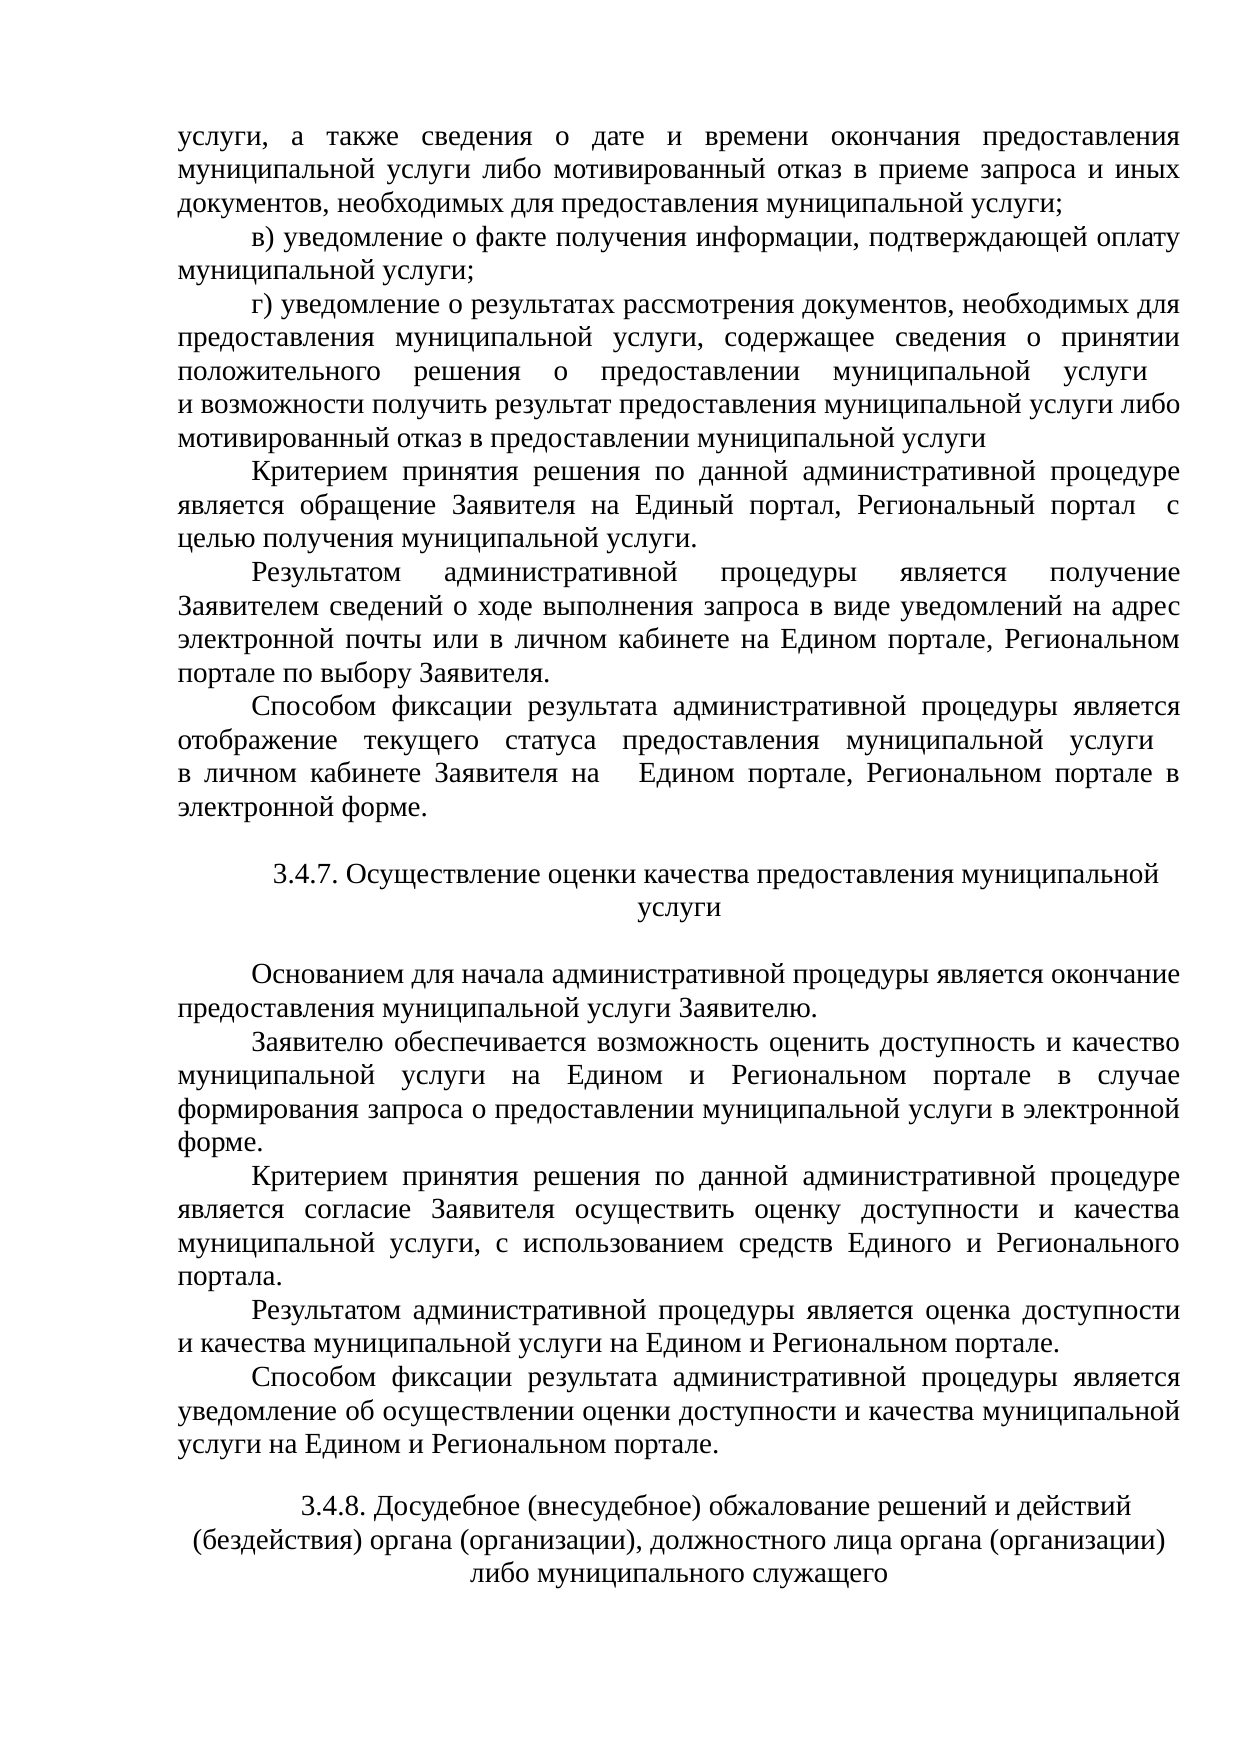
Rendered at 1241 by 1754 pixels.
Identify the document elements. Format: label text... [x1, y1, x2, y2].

text Результатом административной процедуры является оценка доступности и качества муниципальной услуги на Едином и Региональном портале. [177, 1292, 1181, 1359]
text Критерием принятия решения по данной административной процедуре является согласие Заявителя осуществить оценку доступности и качества муниципальной услуги, с использованием средств Единого и Регионального портала. [177, 1158, 1181, 1292]
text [177, 118, 1181, 219]
text Критерием принятия решения по данной административной процедуре является обращение Заявителя на Единый портал, Региональный портал с целью получения муниципальной услуги. [177, 453, 1181, 554]
text Результатом административной процедуры является получение Заявителем сведений о ходе выполнения запроса в виде уведомлений на адрес электронной почты или в личном кабинете на Едином портале, Региональном портале по выбору Заявителя. [177, 554, 1181, 688]
text 3.4.8. Досудебное (внесудебное) обжалование решений и действий (бездействия) органа (организации), должностного лица органа (организации) либо муниципального служащего [177, 1488, 1181, 1589]
text 3.4.7. Осуществление оценки качества предоставления муниципальной услуги [177, 856, 1181, 923]
text Основанием для начала административной процедуры является окончание предоставления муниципальной услуги Заявителю. [177, 957, 1181, 1024]
text в) уведомление о факте получения информации, подтверждающей оплату муниципальной услуги; [177, 219, 1181, 286]
text Заявителю обеспечивается возможность оценить доступность и качество муниципальной услуги на Едином и Региональном портале в случае формирования запроса о предоставлении муниципальной услуги в электронной форме. [177, 1024, 1181, 1158]
text Способом фиксации результата административной процедуры является отображение текущего статуса предоставления муниципальной услуги в личном кабинете Заявителя на Едином портале, Региональном портале в электронной форме. [177, 688, 1181, 822]
text г) уведомление о результатах рассмотрения документов, необходимых для предоставления муниципальной услуги, содержащее сведения о принятии положительного решения о предоставлении муниципальной услуги и возможности получить результат предоставления муниципальной услуги либо мотивированный отказ в предоставлении муниципальной услуги [177, 286, 1181, 453]
text Способом фиксации результата административной процедуры является уведомление об осуществлении оценки доступности и качества муниципальной услуги на Едином и Региональном портале. [177, 1359, 1181, 1460]
